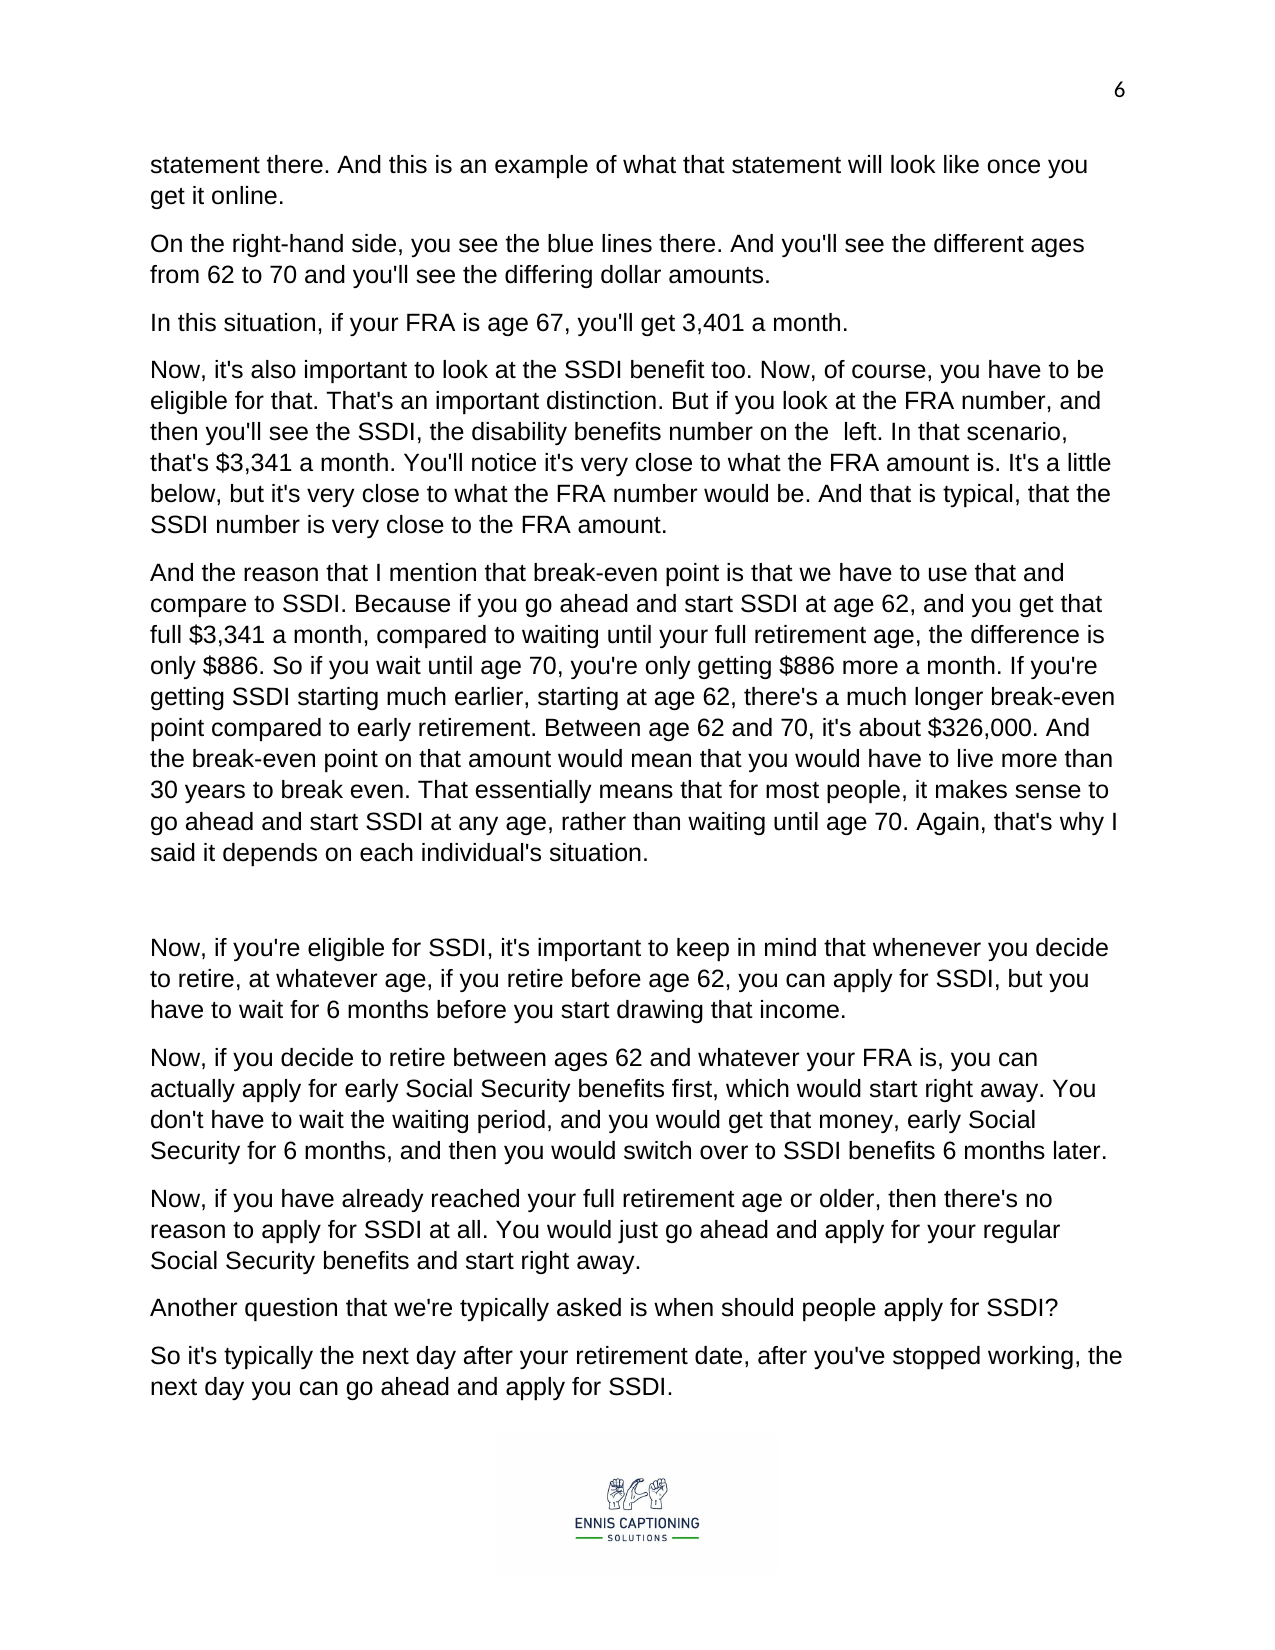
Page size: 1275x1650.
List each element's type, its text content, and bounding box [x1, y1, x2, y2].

text Now, if you have already reached your full retirement age or older, then there's no reason to apply for SSDI at all. You would just go ahead and apply for your regular Social Security benefits and start right away. [150, 1183, 1125, 1274]
text Another question that we're typically asked is when should people apply for SSDI? [150, 1293, 1125, 1322]
picture [496, 1433, 779, 1575]
text Now, if you decide to retire between ages 62 and whatever your FRA is, you can actually apply for early Social Security benefits first, which would start right away. You don't have to wait the waiting period, and you would get that money, early Social Security for 6 months, and then you would switch over to SSDI benefits 6 months later. [150, 1043, 1125, 1164]
text And the reason that I mention that break-even point is that we have to use that and compare to SSDI. Because if you go ahead and start SSDI at age 62, and you get that full $3,341 a month, compared to waiting until your full retirement age, the difference is only $886. So if you wait until age 70, you're only getting $886 more a month. If you're getting SSDI starting much earlier, starting at age 62, there's a much longer break-even point compared to early retirement. Between age 62 and 70, it's about $326,000. And the break-even point on that amount would mean that you would have to live more than 30 years to break even. That essentially means that for most people, it makes sense to go ahead and start SSDI at any age, rather than waiting until age 70. Again, that's why I said it depends on each individual's situation. [150, 558, 1125, 866]
text Now, it's also important to look at the SSDI benefit too. Now, of course, you have to be eligible for that. That's an important distinction. But if you look at the FRA number, and then you'll see the SSDI, the disability benefits number on the left. In that scenario, that's $3,341 a month. You'll notice it's very close to what the FRA amount is. It's a little below, but it's very close to what the FRA number would be. And that is typical, that the SSDI number is very close to the FRA amount. [150, 355, 1125, 539]
text Now, if you're eligible for SSDI, it's important to keep in mind that whenever you decide to retire, at whatever age, if you retire before age 62, you can apply for SSDI, but you have to wait for 6 months before you start drawing that income. [150, 933, 1125, 1024]
text So it's typically the next day after your retirement date, after you've stopped working, the next day you can go ahead and apply for SSDI. [150, 1341, 1125, 1401]
text On the right-hand side, you see the blue lines there. And you'll see the different ages from 62 to 70 and you'll see the differing dollar amounts. [150, 229, 1125, 288]
text In this situation, if your FRA is age 67, you'll get 3,401 a month. [150, 307, 1125, 336]
